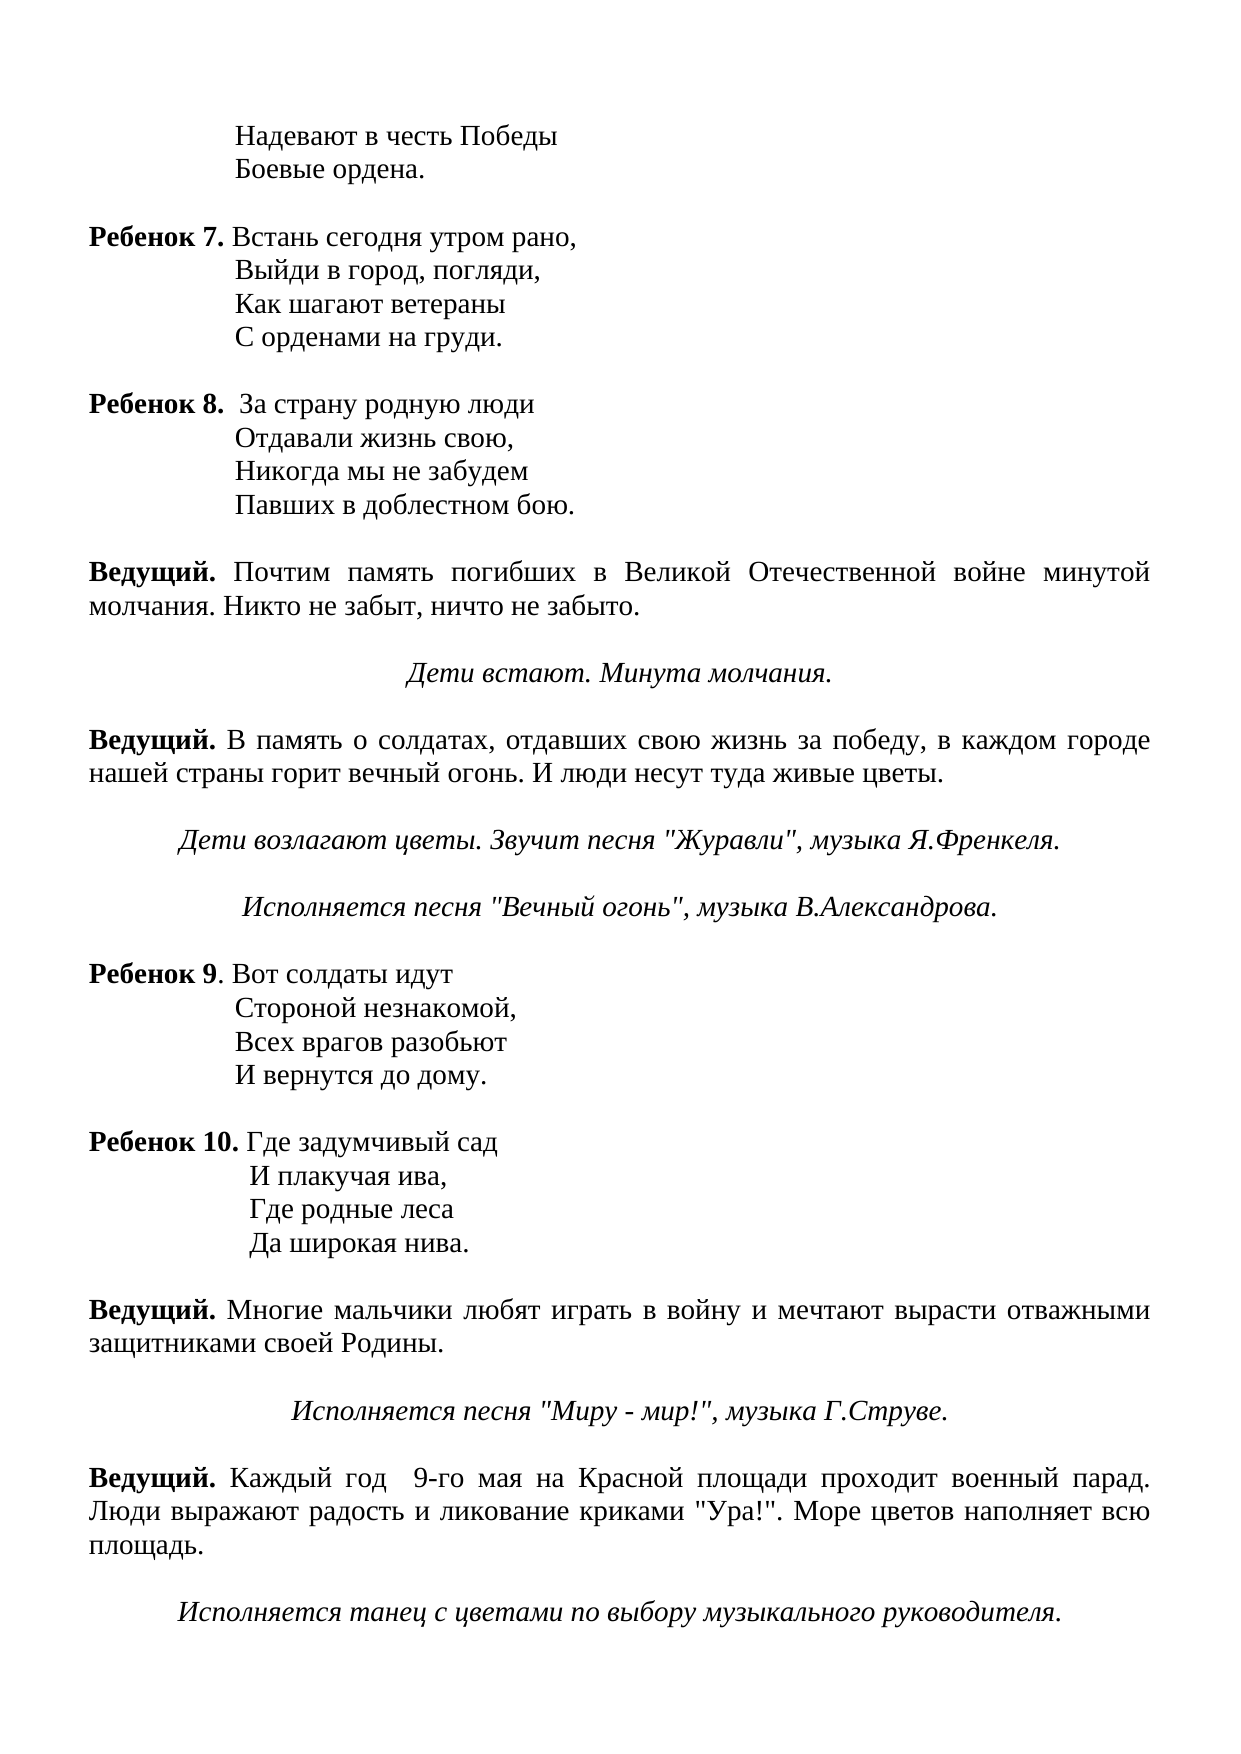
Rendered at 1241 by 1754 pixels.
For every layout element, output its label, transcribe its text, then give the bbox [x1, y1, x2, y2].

text Исполняется танец с цветами по выбору музыкального руководителя. [89, 1594, 1152, 1627]
text Ребенок 10. Где задумчивый сад [89, 1124, 1152, 1158]
text Дети возлагают цветы. Звучит песня "Журавли", музыка Я.Френкеля. [89, 822, 1152, 856]
text Ребенок 8. За страну родную люди [89, 386, 1152, 420]
text Ведущий. В память о солдатах, отдавших свою жизнь за победу, в каждом городе нашей страны горит вечный огонь. И люди несут туда живые цветы. [89, 722, 1152, 789]
text Павших в доблестном бою. [89, 487, 1152, 521]
text Ведущий. Каждый год 9-го мая на Красной площади проходит военный парад. Люди выражают радость и ликование криками "Ура!". Море цветов наполняет всю площадь. [89, 1460, 1152, 1560]
text Дети встают. Минута молчания. [89, 655, 1152, 688]
text Как шагают ветераны [89, 286, 1152, 319]
text Где родные леса [89, 1191, 1152, 1225]
text Отдавали жизнь свою, [89, 420, 1152, 453]
text И вернутся до дому. [89, 1057, 1152, 1091]
text Боевые ордена. [89, 152, 1152, 185]
text Ведущий. Почтим память погибших в Великой Отечественной войне минутой молчания. Никто не забыт, ничто не забыто. [89, 554, 1152, 621]
text Исполняется песня "Миру - мир!", музыка Г.Струве. [89, 1393, 1152, 1426]
text Надевают в честь Победы [89, 118, 1152, 152]
text Ребенок 7. Встань сегодня утром рано, [89, 219, 1152, 252]
text Да широкая нива. [89, 1225, 1152, 1258]
text Ведущий. Многие мальчики любят играть в войну и мечтают вырасти отважными защитниками своей Родины. [89, 1292, 1152, 1359]
text Исполняется песня "Вечный огонь", музыка В.Александрова. [89, 889, 1152, 923]
text И плакучая ива, [89, 1158, 1152, 1191]
text Всех врагов разобьют [89, 1024, 1152, 1057]
text Никогда мы не забудем [89, 453, 1152, 487]
text С орденами на груди. [89, 319, 1152, 353]
text Ребенок 9. Вот солдаты идут [89, 957, 1152, 990]
text Стороной незнакомой, [89, 990, 1152, 1024]
text Выйди в город, погляди, [89, 252, 1152, 286]
